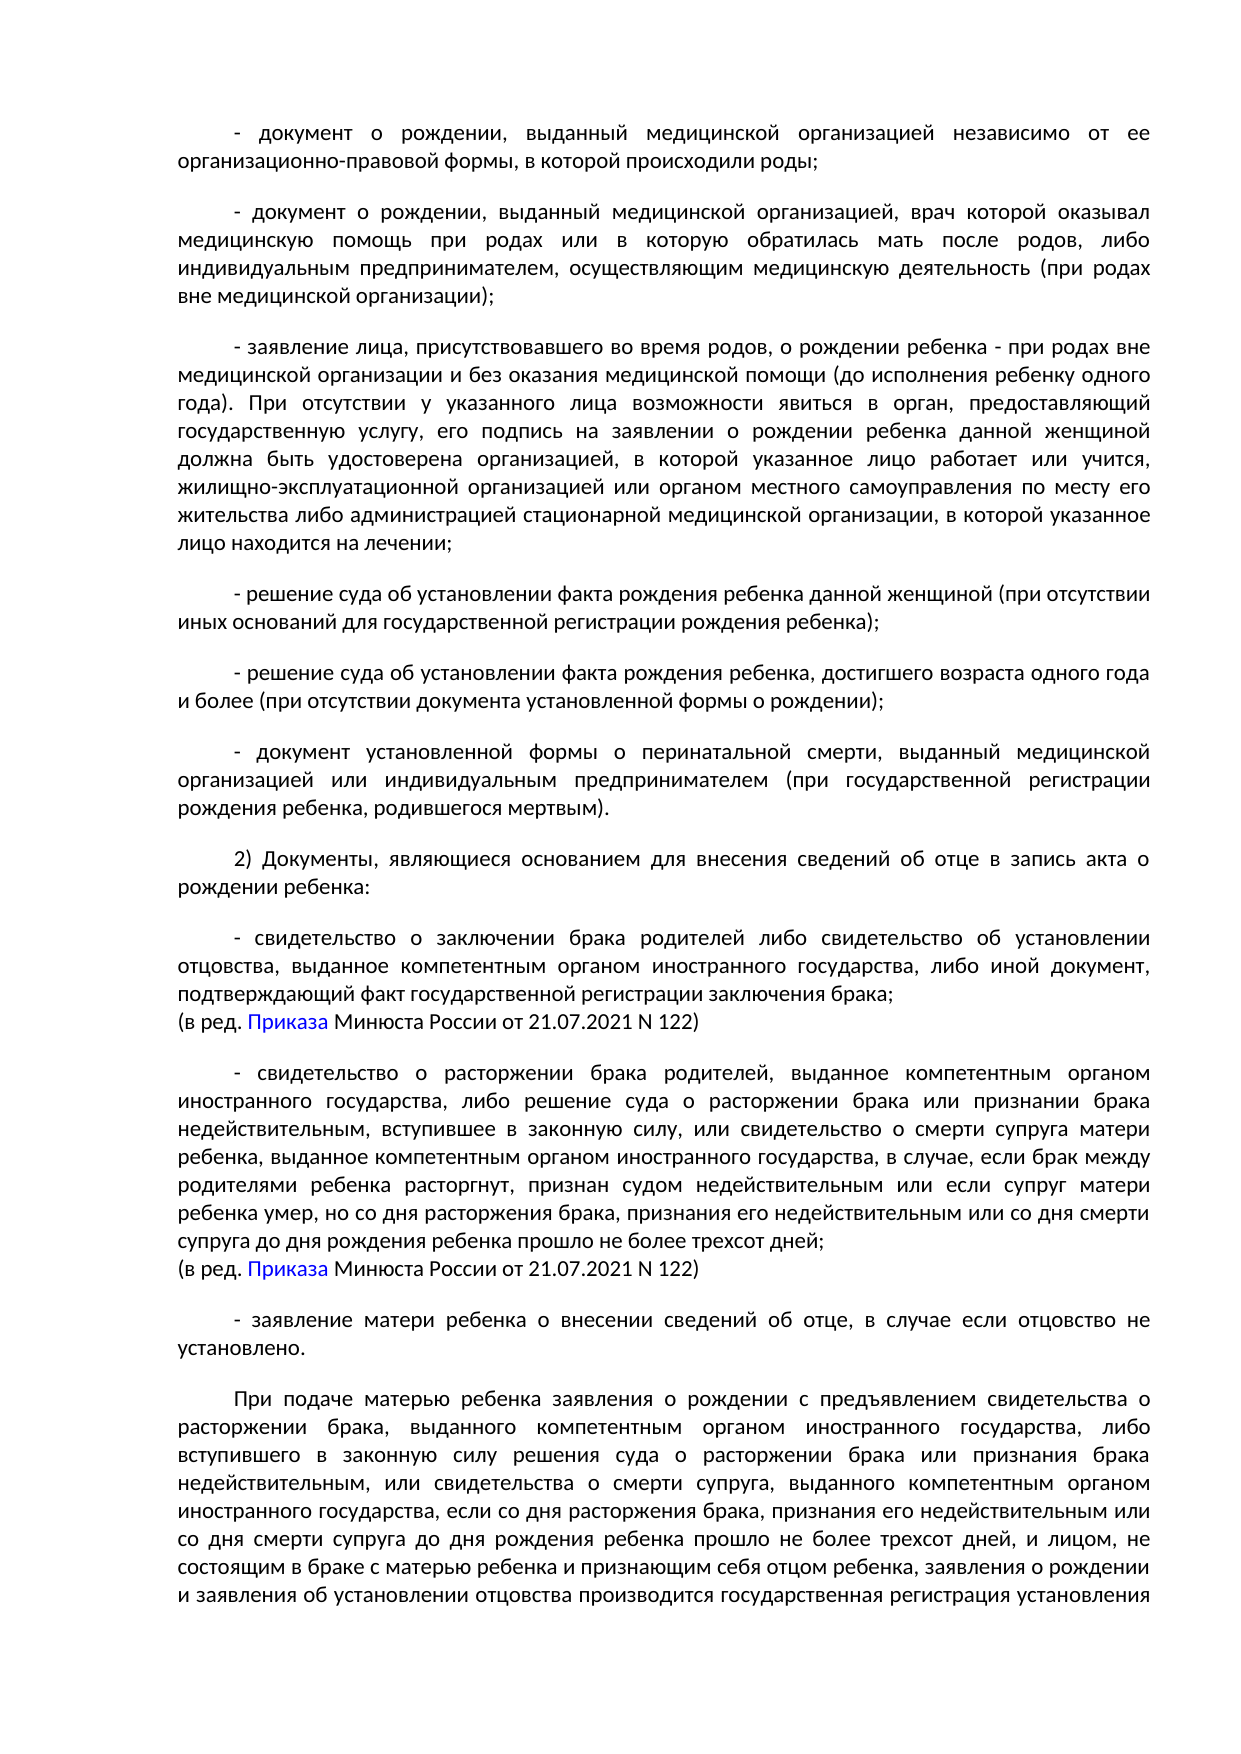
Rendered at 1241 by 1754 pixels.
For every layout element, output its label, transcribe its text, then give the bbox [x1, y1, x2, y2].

text (в ред. Приказа Минюста России от 21.07.2021 N 122) [177, 1254, 1152, 1282]
text - свидетельство о заключении брака родителей либо свидетельство об установлении отцовства, выданное компетентным органом иностранного государства, либо иной документ, подтверждающий факт государственной регистрации заключения брака; [177, 923, 1152, 1007]
text - документ о рождении, выданный медицинской организацией независимо от ее организационно-правовой формы, в которой происходили роды; [177, 118, 1152, 174]
text - документ установленной формы о перинатальной смерти, выданный медицинской организацией или индивидуальным предпринимателем (при государственной регистрации рождения ребенка, родившегося мертвым). [177, 737, 1152, 821]
text - свидетельство о расторжении брака родителей, выданное компетентным органом иностранного государства, либо решение суда о расторжении брака или признании брака недействительным, вступившее в законную силу, или свидетельство о смерти супруга матери ребенка, выданное компетентным органом иностранного государства, в случае, если брак между родителями ребенка расторгнут, признан судом недействительным или если супруг матери ребенка умер, но со дня расторжения брака, признания его недействительным или со дня смерти супруга до дня рождения ребенка прошло не более трехсот дней; [177, 1058, 1152, 1254]
text - заявление лица, присутствовавшего во время родов, о рождении ребенка - при родах вне медицинской организации и без оказания медицинской помощи (до исполнения ребенку одного года). При отсутствии у указанного лица возможности явиться в орган, предоставляющий государственную услугу, его подпись на заявлении о рождении ребенка данной женщиной должна быть удостоверена организацией, в которой указанное лицо работает или учится, жилищно-эксплуатационной организацией или органом местного самоуправления по месту его жительства либо администрацией стационарной медицинской организации, в которой указанное лицо находится на лечении; [177, 332, 1152, 556]
text - решение суда об установлении факта рождения ребенка, достигшего возраста одного года и более (при отсутствии документа установленной формы о рождении); [177, 658, 1152, 714]
text - решение суда об установлении факта рождения ребенка данной женщиной (при отсутствии иных оснований для государственной регистрации рождения ребенка); [177, 579, 1152, 635]
text - заявление матери ребенка о внесении сведений об отце, в случае если отцовство не установлено. [177, 1305, 1152, 1361]
text - документ о рождении, выданный медицинской организацией, врач которой оказывал медицинскую помощь при родах или в которую обратилась мать после родов, либо индивидуальным предпринимателем, осуществляющим медицинскую деятельность (при родах вне медицинской организации); [177, 197, 1152, 309]
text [177, 1384, 1152, 1608]
text (в ред. Приказа Минюста России от 21.07.2021 N 122) [177, 1007, 1152, 1035]
text 2) Документы, являющиеся основанием для внесения сведений об отце в запись акта о рождении ребенка: [177, 844, 1152, 900]
